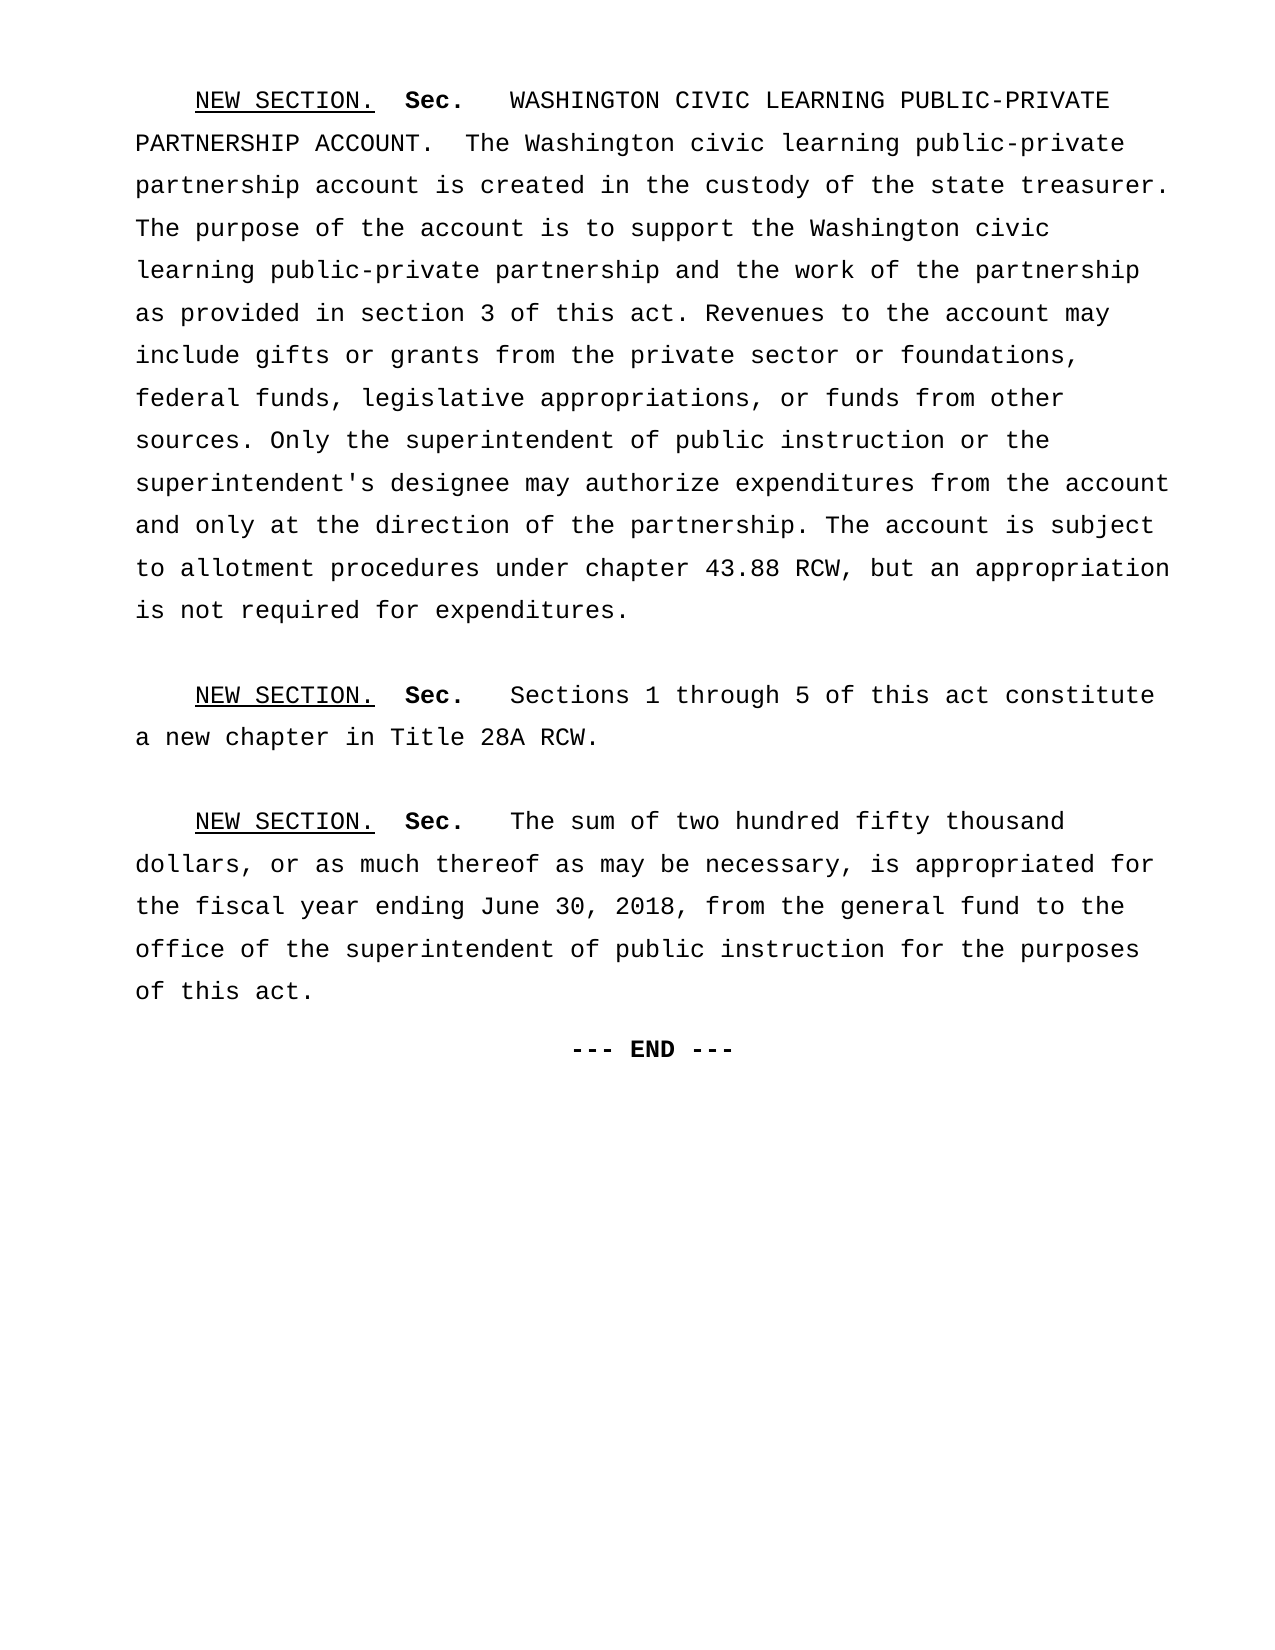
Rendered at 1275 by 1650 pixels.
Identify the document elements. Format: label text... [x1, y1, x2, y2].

text NEW SECTION. Sec. WASHINGTON CIVIC LEARNING PUBLIC-PRIVATE PARTNERSHIP ACCOUNT. The Washington civic learning public-private partnership account is created in the custody of the state treasurer. The purpose of the account is to support the Washington civic learning public-private partnership and the work of the partnership as provided in section 3 of this act. Revenues to the account may include gifts or grants from the private sector or foundations, federal funds, legislative appropriations, or funds from other sources. Only the superintendent of public instruction or the superintendent's designee may authorize expenditures from the account and only at the direction of the partnership. The account is subject to allotment procedures under chapter 43.88 RCW, but an appropriation is not required for expenditures. [135, 75, 1170, 627]
text --- END --- [135, 1037, 1170, 1065]
text NEW SECTION. Sec. The sum of two hundred fifty thousand dollars, or as much thereof as may be necessary, is appropriated for the fiscal year ending June 30, 2018, from the general fund to the office of the superintendent of public instruction for the purposes of this act. [135, 796, 1170, 1008]
text NEW SECTION. Sec. Sections 1 through 5 of this act constitute a new chapter in Title 28A RCW. [135, 669, 1170, 754]
